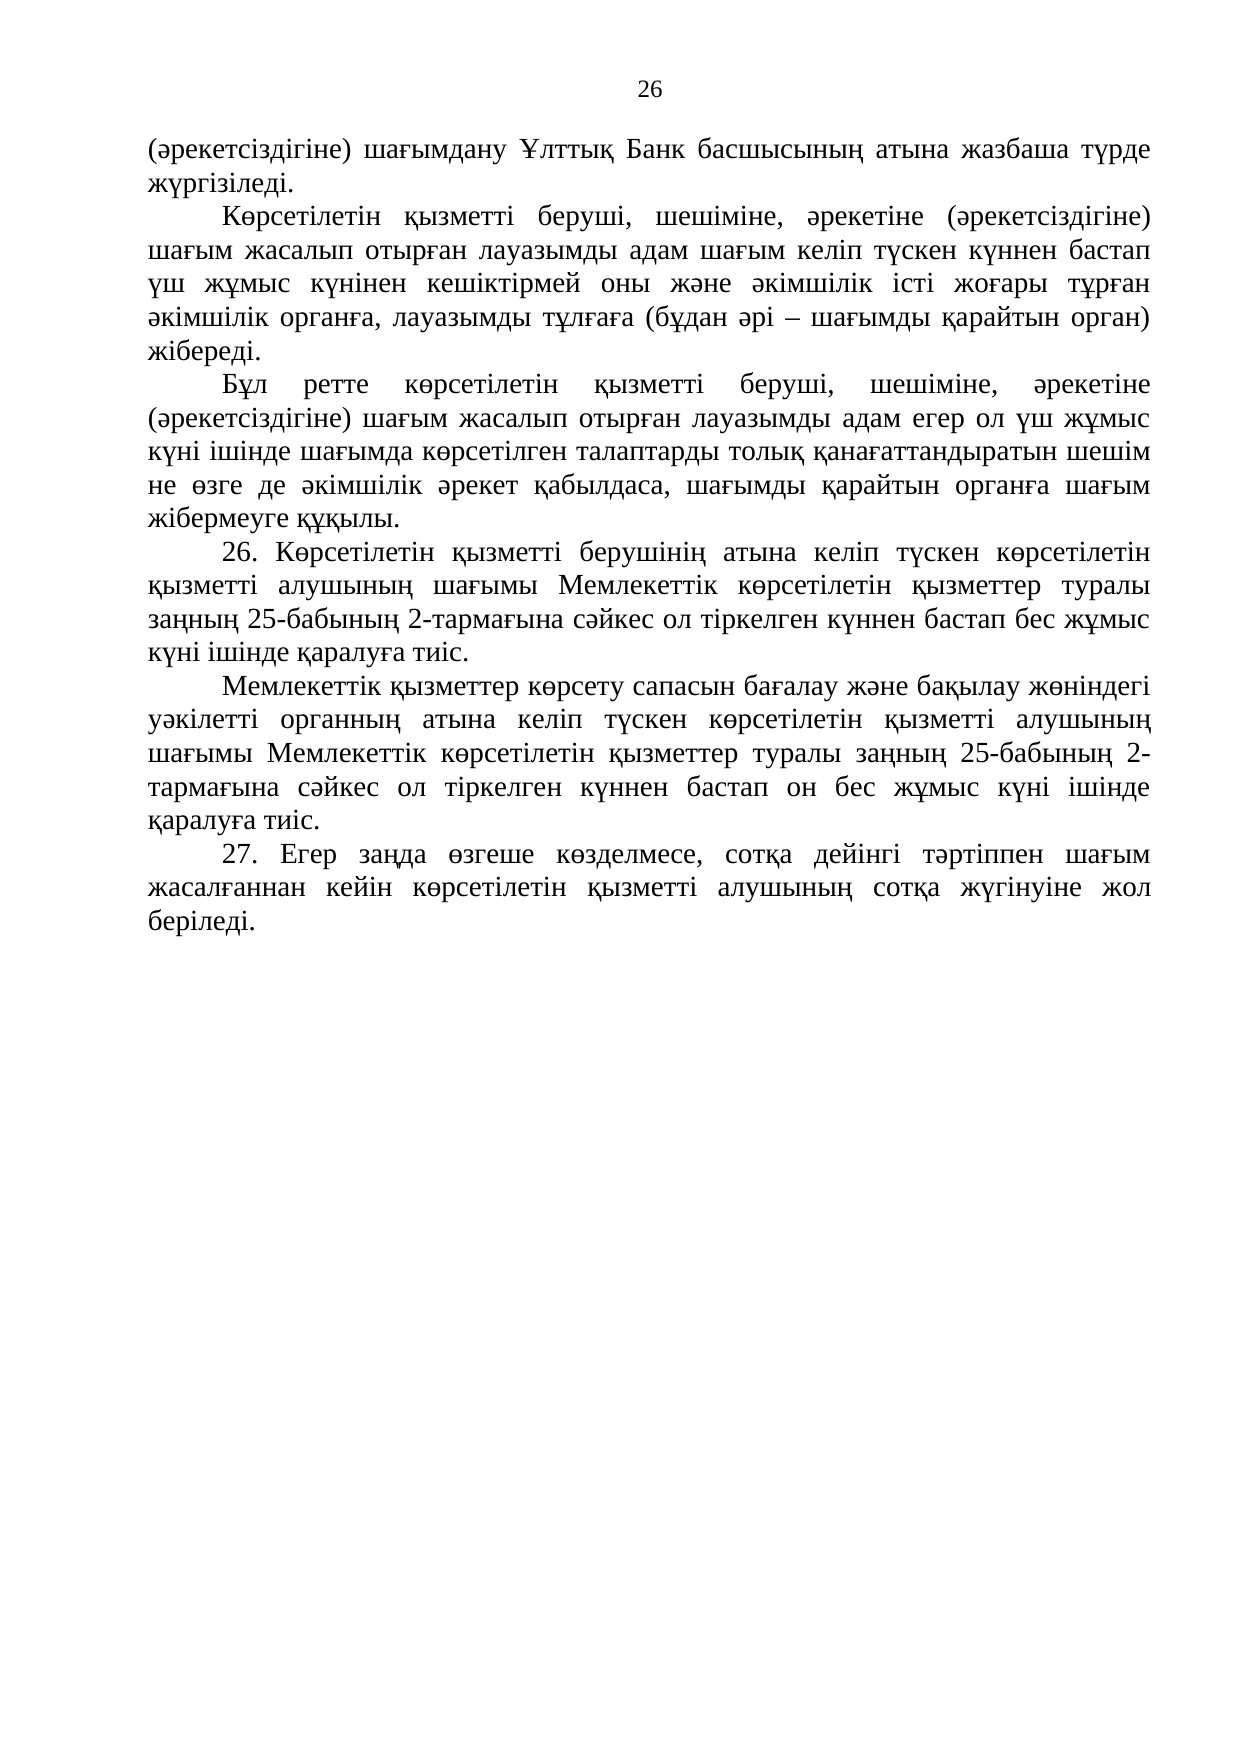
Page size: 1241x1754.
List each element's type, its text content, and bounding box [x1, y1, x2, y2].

text 27. Егер заңда өзгеше көзделмесе, сотқа дейінгі тәртіппен шағым жасалғаннан кейін көрсетілетін қызметті алушының сотқа жүгінуіне жол беріледі. [148, 836, 1152, 936]
text 26. Көрсетілетін қызметті берушінің атына келіп түскен көрсетілетін қызметті алушының шағымы Мемлекеттік көрсетілетін қызметтер туралы заңның 25-бабының 2-тармағына сәйкес ол тіркелген күннен бастап бес жұмыс күні ішінде қаралуға тиіс. [148, 534, 1152, 668]
text Көрсетілетін қызметті беруші, шешіміне, әрекетіне (әрекетсіздігіне) шағым жасалып отырған лауазымды адам шағым келіп түскен күннен бастап үш жұмыс күнінен кешіктірмей оны және әкімшілік істі жоғары тұрған әкімшілік органға, лауазымды тұлғаға (бұдан әрі – шағымды қарайтын орган) жібереді. [148, 198, 1152, 366]
text Бұл ретте көрсетілетін қызметті беруші, шешіміне, әрекетіне (әрекетсіздігіне) шағым жасалып отырған лауазымды адам егер ол үш жұмыс күні ішінде шағымда көрсетілген талаптарды толық қанағаттандыратын шешім не өзге де әкімшілік әрекет қабылдаса, шағымды қарайтын органға шағым жібермеуге құқылы. [148, 366, 1152, 534]
text Мемлекеттік қызметтер көрсету сапасын бағалау және бақылау жөніндегі уәкілетті органның атына келіп түскен көрсетілетін қызметті алушының шағымы Мемлекеттік көрсетілетін қызметтер туралы заңның 25-бабының 2-тармағына сәйкес ол тіркелген күннен бастап он бес жұмыс күні ішінде қаралуға тиіс. [148, 668, 1152, 836]
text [148, 131, 1152, 198]
